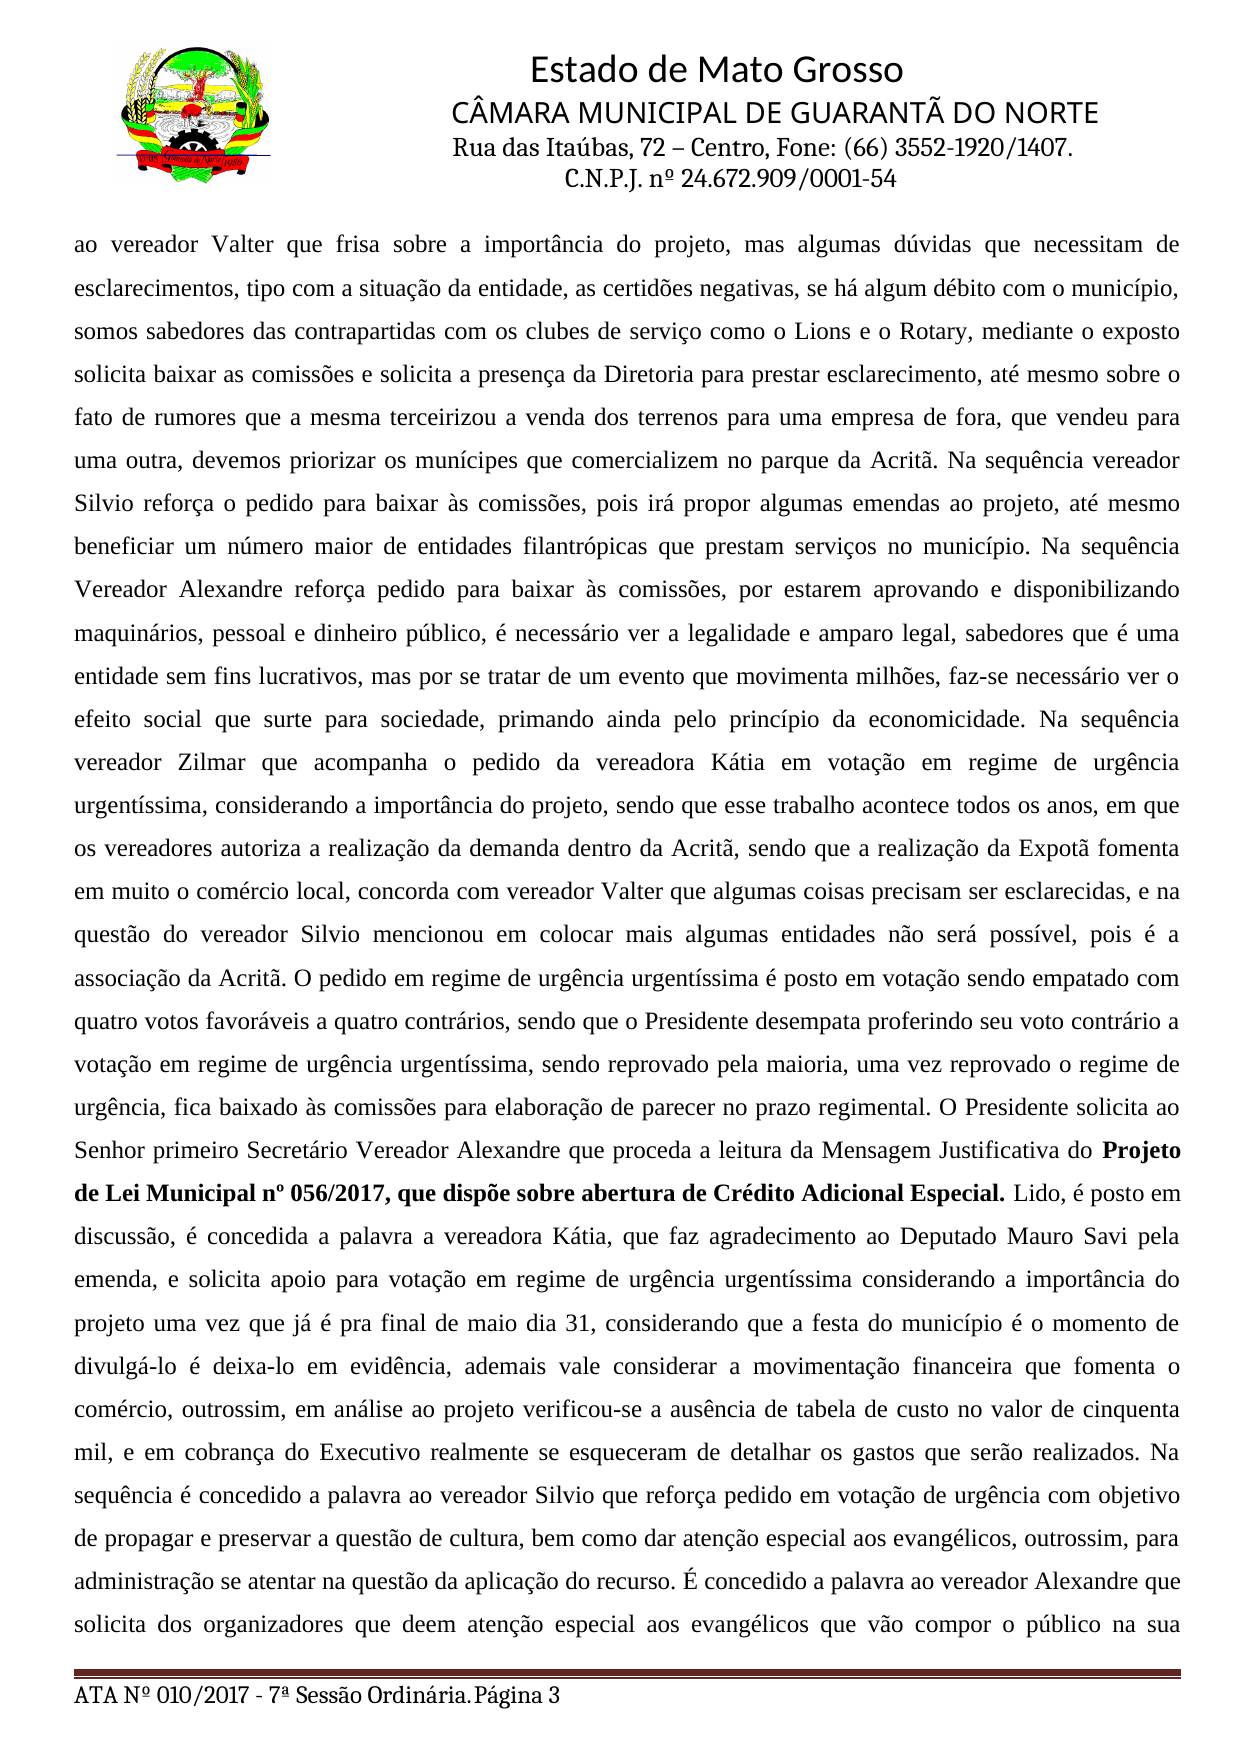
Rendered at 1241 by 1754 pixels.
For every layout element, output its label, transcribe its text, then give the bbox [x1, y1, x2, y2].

picture [116, 40, 271, 184]
